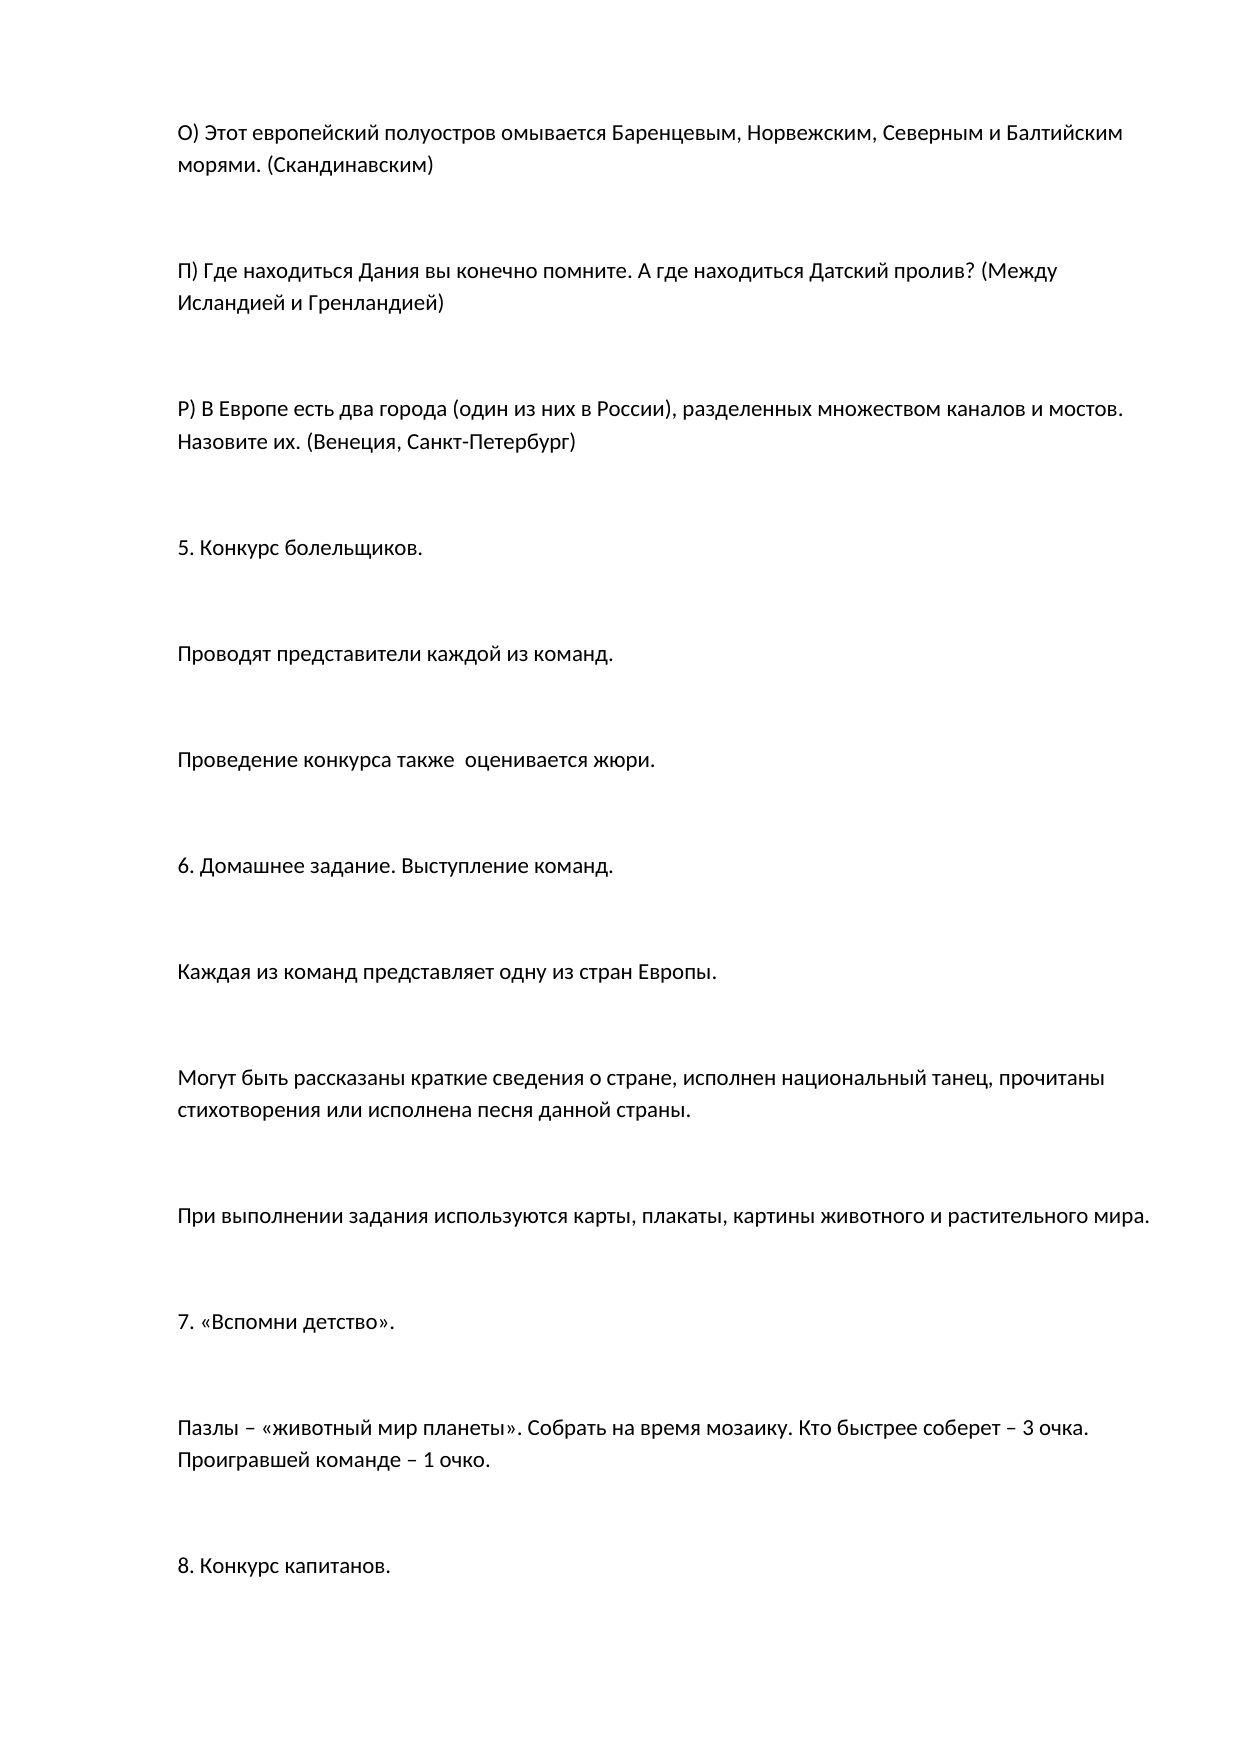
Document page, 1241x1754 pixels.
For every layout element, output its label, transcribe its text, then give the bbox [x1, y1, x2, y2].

text 7. «Вспомни детство». [177, 1307, 1152, 1335]
text Пазлы – «животный мир планеты». Собрать на время мозаику. Кто быстрее соберет – 3 очка. Проигравшей команде – 1 очко. [177, 1413, 1152, 1473]
text 8. Конкурс капитанов. [177, 1552, 1152, 1579]
text Р) В Европе есть два города (один из них в России), разделенных множеством каналов и мостов. Назовите их. (Венеция, Санкт-Петербург) [177, 394, 1152, 455]
text 5. Конкурс болельщиков. [177, 533, 1152, 561]
text О) Этот европейский полуостров омывается Баренцевым, Норвежским, Северным и Балтийским морями. (Скандинавским) [177, 118, 1152, 178]
text П) Где находиться Дания вы конечно помните. А где находиться Датский пролив? (Между Исландией и Гренландией) [177, 256, 1152, 317]
text Каждая из команд представляет одну из стран Европы. [177, 957, 1152, 985]
text Могут быть рассказаны краткие сведения о стране, исполнен национальный танец, прочитаны стихотворения или исполнена песня данной страны. [177, 1063, 1152, 1123]
text 6. Домашнее задание. Выступление команд. [177, 851, 1152, 879]
text При выполнении задания используются карты, плакаты, картины животного и растительного мира. [177, 1201, 1152, 1229]
text Проведение конкурса также оценивается жюри. [177, 745, 1152, 773]
text Проводят представители каждой из команд. [177, 639, 1152, 667]
